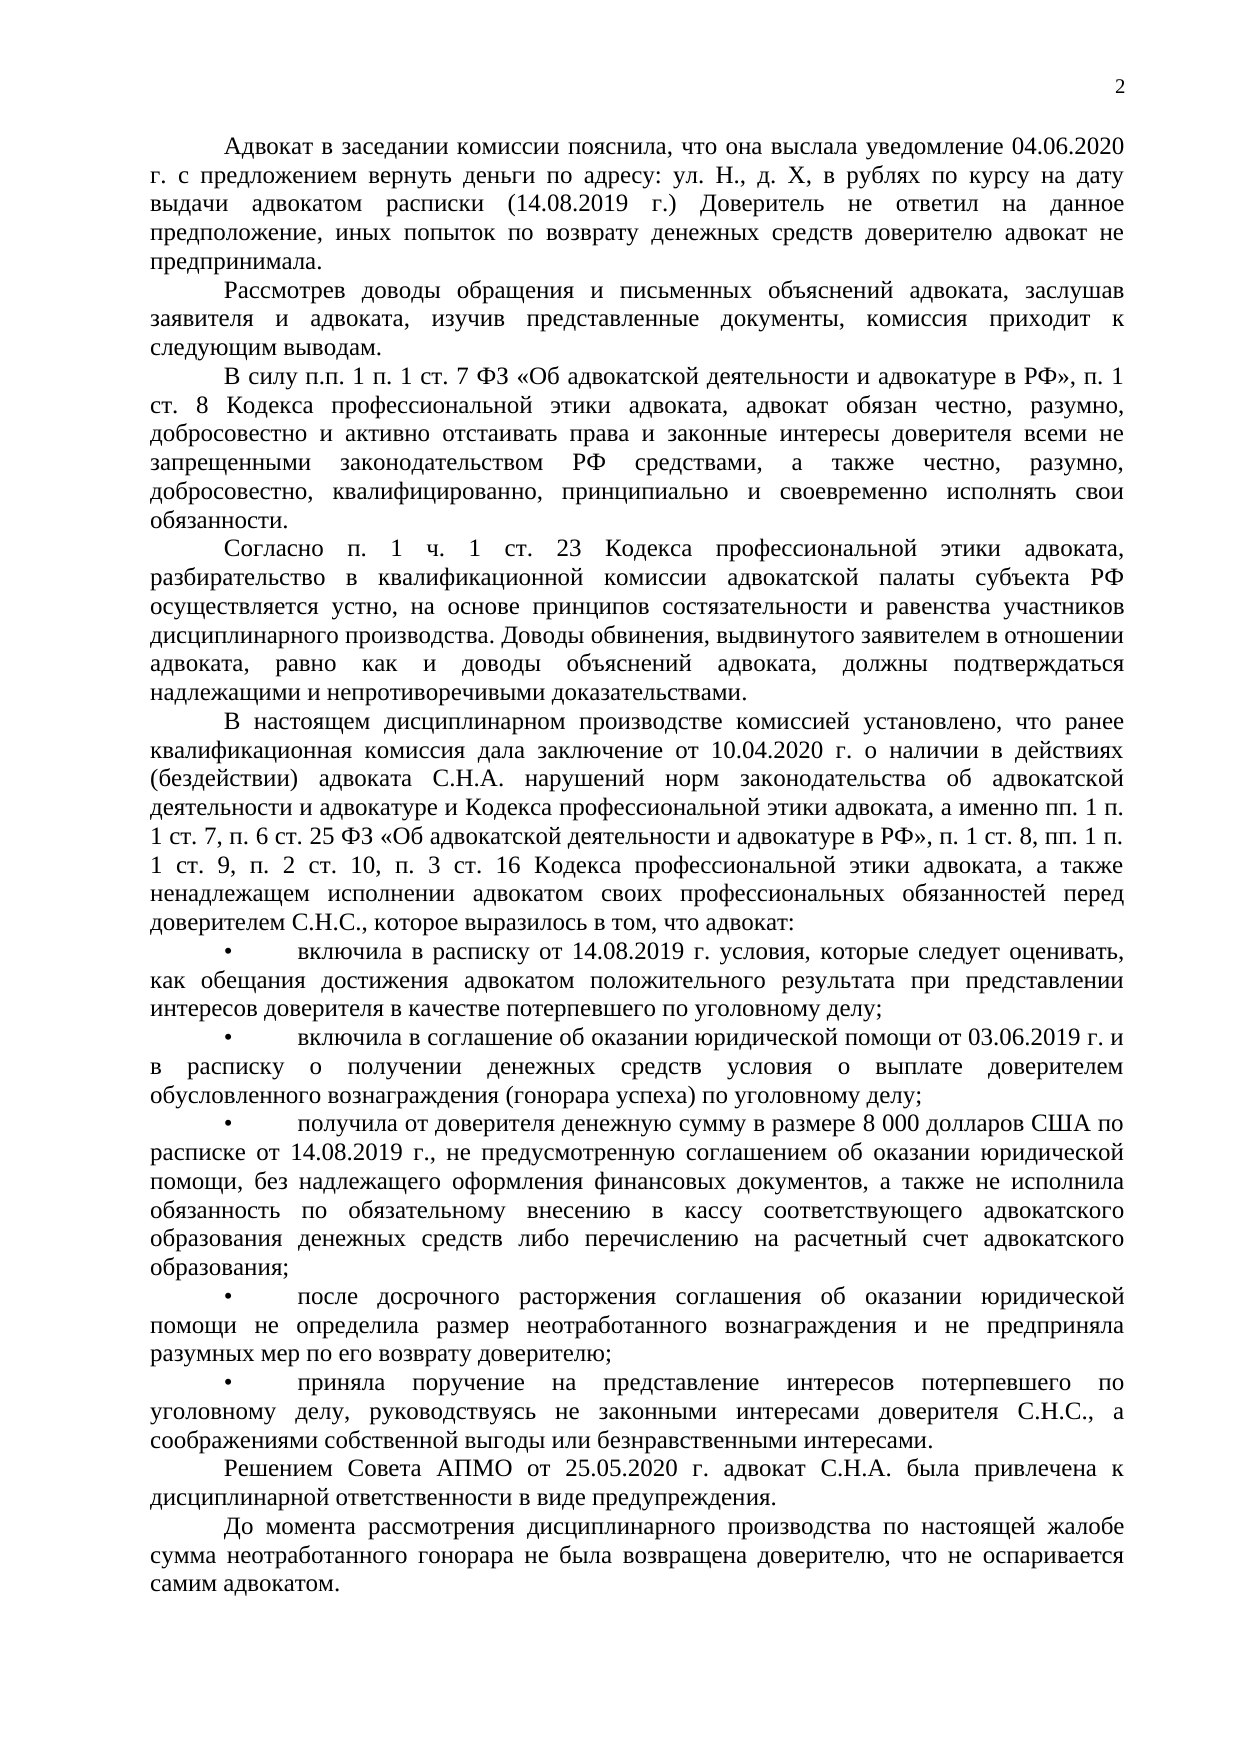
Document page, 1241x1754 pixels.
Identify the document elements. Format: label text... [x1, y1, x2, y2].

text В настоящем дисциплинарном производстве комиссией установлено, что ранее квалификационная комиссия дала заключение от 10.04.2020 г. о наличии в действиях (бездействии) адвоката С.Н.А. нарушений норм законодательства об адвокатской деятельности и адвокатуре и Кодекса профессиональной этики адвоката, а именно пп. 1 п. 1 ст. 7, п. 6 ст. 25 ФЗ «Об адвокатской деятельности и адвокатуре в РФ», п. 1 ст. 8, пп. 1 п. 1 ст. 9, п. 2 ст. 10, п. 3 ст. 16 Кодекса профессиональной этики адвоката, а также ненадлежащем исполнении адвокатом своих профессиональных обязанностей перед доверителем С.Н.С., которое выразилось в том, что адвокат: [150, 706, 1125, 936]
text • после досрочного расторжения соглашения об оказании юридической помощи не определила размер неотработанного вознаграждения и не предприняла разумных мер по его возврату доверителю; [150, 1281, 1125, 1367]
text Рассмотрев доводы обращения и письменных объяснений адвоката, заслушав заявителя и адвоката, изучив представленные документы, комиссия приходит к следующим выводам. [150, 275, 1125, 361]
text • включила в соглашение об оказании юридической помощи от 03.06.2019 г. и в расписку о получении денежных средств условия о выплате доверителем обусловленного вознаграждения (гонорара успеха) по уголовному делу; [150, 1022, 1125, 1108]
text В силу п.п. 1 п. 1 ст. 7 ФЗ «Об адвокатской деятельности и адвокатуре в РФ», п. 1 ст. 8 Кодекса профессиональной этики адвоката, адвокат обязан честно, разумно, добросовестно и активно отстаивать права и законные интересы доверителя всеми не запрещенными законодательством РФ средствами, а также честно, разумно, добросовестно, квалифицированно, принципиально и своевременно исполнять свои обязанности. [150, 361, 1125, 533]
text • получила от доверителя денежную сумму в размере 8 000 долларов США по расписке от 14.08.2019 г., не предусмотренную соглашением об оказании юридической помощи, без надлежащего оформления финансовых документов, а также не исполнила обязанность по обязательному внесению в кассу соответствующего адвокатского образования денежных средств либо перечислению на расчетный счет адвокатского образования; [150, 1108, 1125, 1281]
text Решением Совета АПМО от 25.05.2020 г. адвокат С.Н.А. была привлечена к дисциплинарной ответственности в виде предупреждения. [150, 1453, 1125, 1511]
text • включила в расписку от 14.08.2019 г. условия, которые следует оценивать, как обещания достижения адвокатом положительного результата при представлении интересов доверителя в качестве потерпевшего по уголовному делу; [150, 936, 1125, 1022]
text Адвокат в заседании комиссии пояснила, что она выслала уведомление 04.06.2020 г. с предложением вернуть деньги по адресу: ул. Н., д. Х, в рублях по курсу на дату выдачи адвокатом расписки (14.08.2019 г.) Доверитель не ответил на данное предположение, иных попыток по возврату денежных средств доверителю адвокат не предпринимала. [150, 131, 1125, 275]
text До момента рассмотрения дисциплинарного производства по настоящей жалобе сумма неотработанного гонорара не была возвращена доверителю, что не оспаривается самим адвокатом. [150, 1511, 1125, 1597]
text Согласно п. 1 ч. 1 ст. 23 Кодекса профессиональной этики адвоката, разбирательство в квалификационной комиссии адвокатской палаты субъекта РФ осуществляется устно, на основе принципов состязательности и равенства участников дисциплинарного производства. Доводы обвинения, выдвинутого заявителем в отношении адвоката, равно как и доводы объяснений адвоката, должны подтверждаться надлежащими и непротиворечивыми доказательствами. [150, 533, 1125, 706]
text • приняла поручение на представление интересов потерпевшего по уголовному делу, руководствуясь не законными интересами доверителя С.Н.С., а соображениями собственной выгоды или безнравственными интересами. [150, 1367, 1125, 1453]
